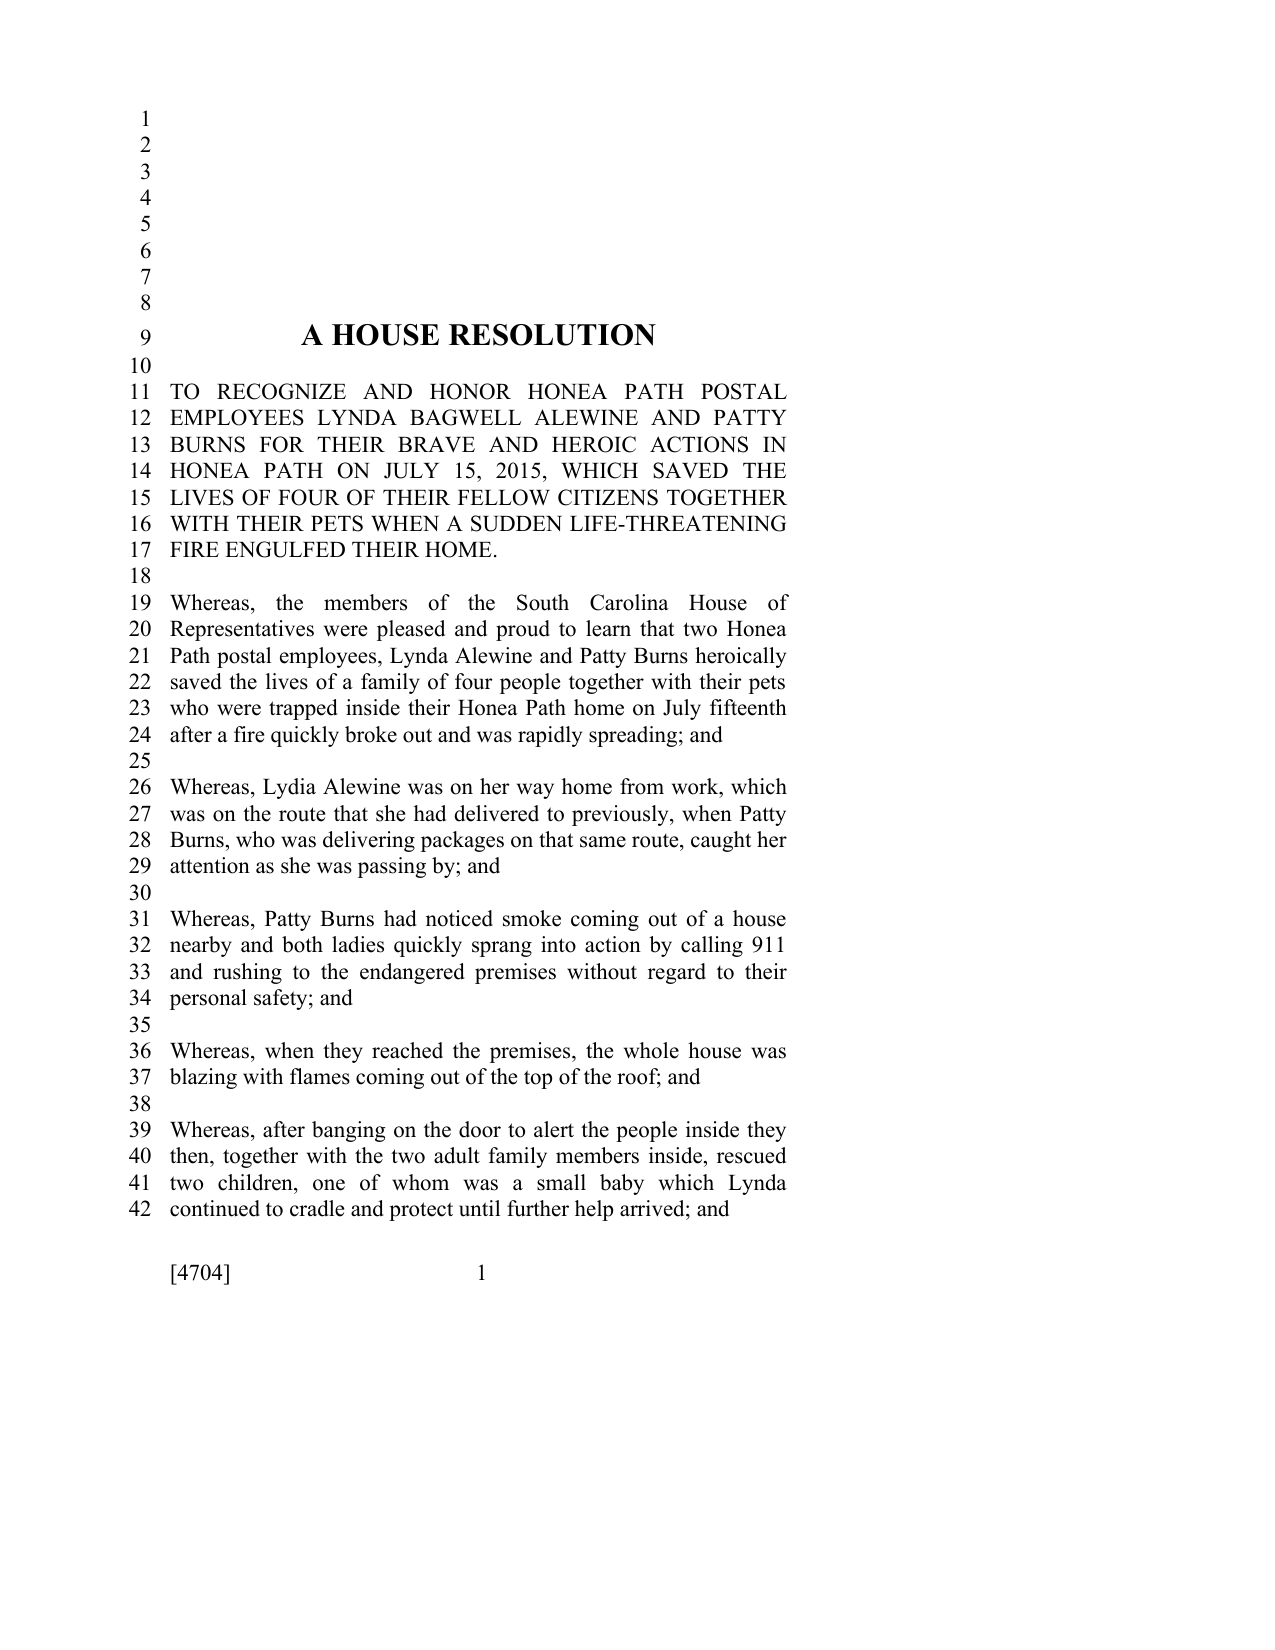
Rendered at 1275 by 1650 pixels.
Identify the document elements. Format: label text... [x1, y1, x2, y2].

text Whereas, the members of the South Carolina House of Representatives were pleased and proud to learn that two Honea Path postal employees, Lynda Alewine and Patty Burns heroically saved the lives of a family of four people together with their pets who were trapped inside their Honea Path home on July fifteenth after a fire quickly broke out and was rapidly spreading; and [169, 589, 787, 747]
text Whereas, Patty Burns had noticed smoke coming out of a house nearby and both ladies quickly sprang into action by calling 911 and rushing to the endangered premises without regard to their personal safety; and [169, 905, 787, 1011]
text Whereas, when they reached the premises, the whole house was blazing with flames coming out of the top of the roof; and [169, 1037, 787, 1090]
text Whereas, Lydia Alewine was on her way home from work, which was on the route that she had delivered to previously, when Patty Burns, who was delivering packages on that same route, caught her attention as she was passing by; and [169, 773, 787, 879]
text TO RECOGNIZE AND HONOR HONEA PATH POSTAL EMPLOYEES LYNDA BAGWELL ALEWINE AND PATTY BURNS FOR THEIR BRAVE AND HEROIC ACTIONS IN HONEA PATH ON JULY 15, 2015, WHICH SAVED THE LIVES OF FOUR OF THEIR FELLOW CITIZENS TOGETHER WITH THEIR PETS WHEN A SUDDEN LIFE-THREATENING FIRE ENGULFED THEIR HOME. [169, 378, 787, 563]
text Whereas, after banging on the door to alert the people inside they then, together with the two adult family members inside, rescued two children, one of whom was a small baby which Lynda continued to cradle and protect until further help arrived; and [169, 1116, 787, 1221]
text A HOUSE RESOLUTION [169, 316, 787, 352]
